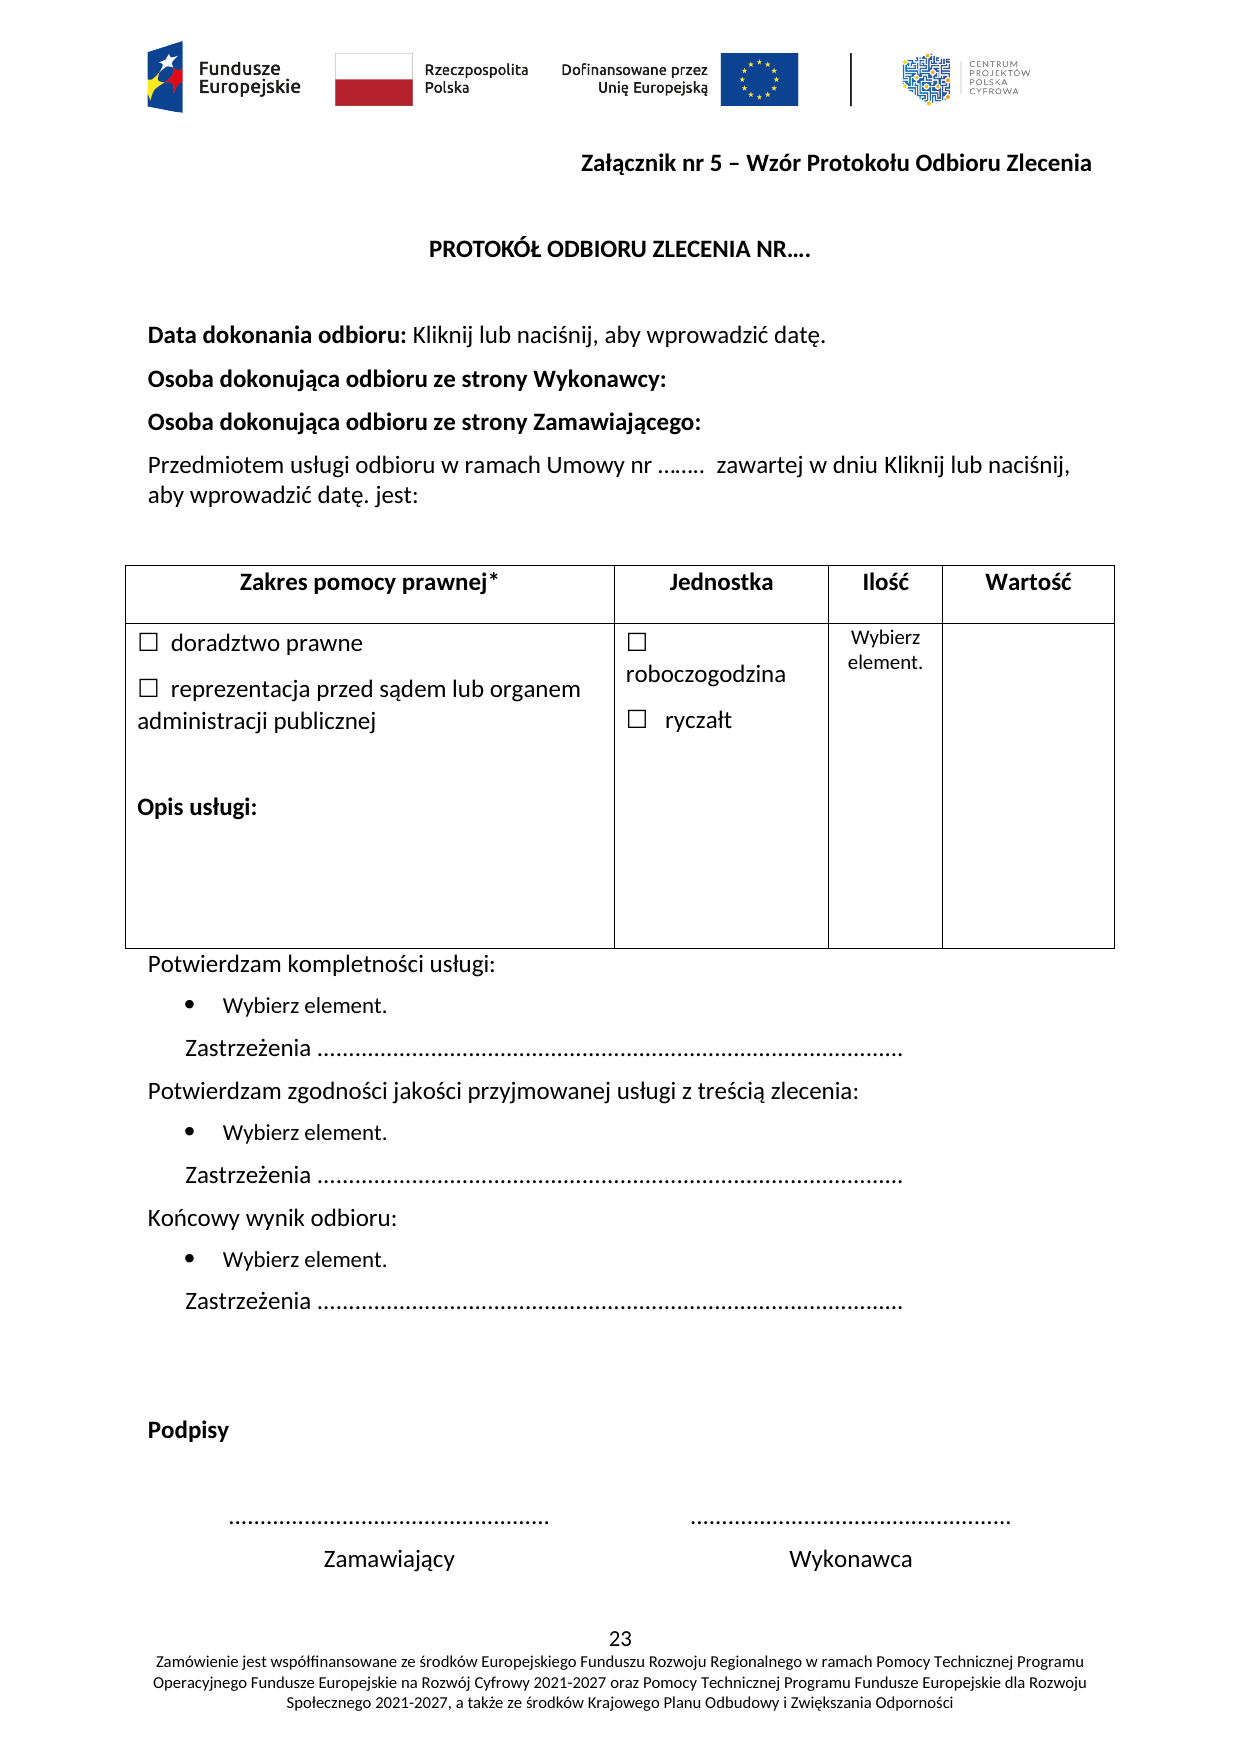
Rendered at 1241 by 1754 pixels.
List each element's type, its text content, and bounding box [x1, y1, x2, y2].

text Załącznik nr 5 – Wzór Protokołu Odbioru Zlecenia [148, 148, 1093, 178]
table_cell doradztwo prawne reprezentacja przed sądem lub organem administracji publicznej Opis usługi: [126, 624, 614, 948]
text Potwierdzam zgodności jakości przyjmowanej usługi z treścią zlecenia: [148, 1075, 1093, 1106]
picture [147, 41, 1038, 113]
table_header ................................................... Zamawiający [158, 1500, 620, 1586]
text PROTOKÓŁ ODBIORU ZLECENIA NR…. [148, 234, 1093, 264]
table_cell roboczogodzina ryczałt [615, 624, 828, 948]
text Potwierdzam kompletności usługi: [148, 949, 1093, 979]
table_header Ilość [829, 566, 942, 623]
text Zastrzeżenia ............................................................................................. [185, 1285, 1093, 1316]
text Osoba dokonująca odbioru ze strony Wykonawcy: [148, 363, 1093, 393]
text Zastrzeżenia ............................................................................................. [148, 1159, 1093, 1189]
table_header Zakres pomocy prawnej* [126, 566, 614, 623]
text Data dokonania odbioru: [148, 320, 1093, 350]
table_header Jednostka [615, 566, 828, 623]
text Końcowy wynik odbioru: [148, 1202, 1093, 1232]
text Przedmiotem usługi odbioru w ramach Umowy nr …….. zawartej w dniu jest: [148, 449, 1093, 510]
table_cell [943, 624, 1114, 948]
text Podpisy [148, 1414, 1093, 1445]
table_header ................................................... Wykonawca [620, 1500, 1082, 1586]
text Zastrzeżenia ............................................................................................. [148, 1032, 1093, 1063]
text Osoba dokonująca odbioru ze strony Zamawiającego: [148, 406, 1093, 436]
table_header Wartość [943, 566, 1114, 623]
